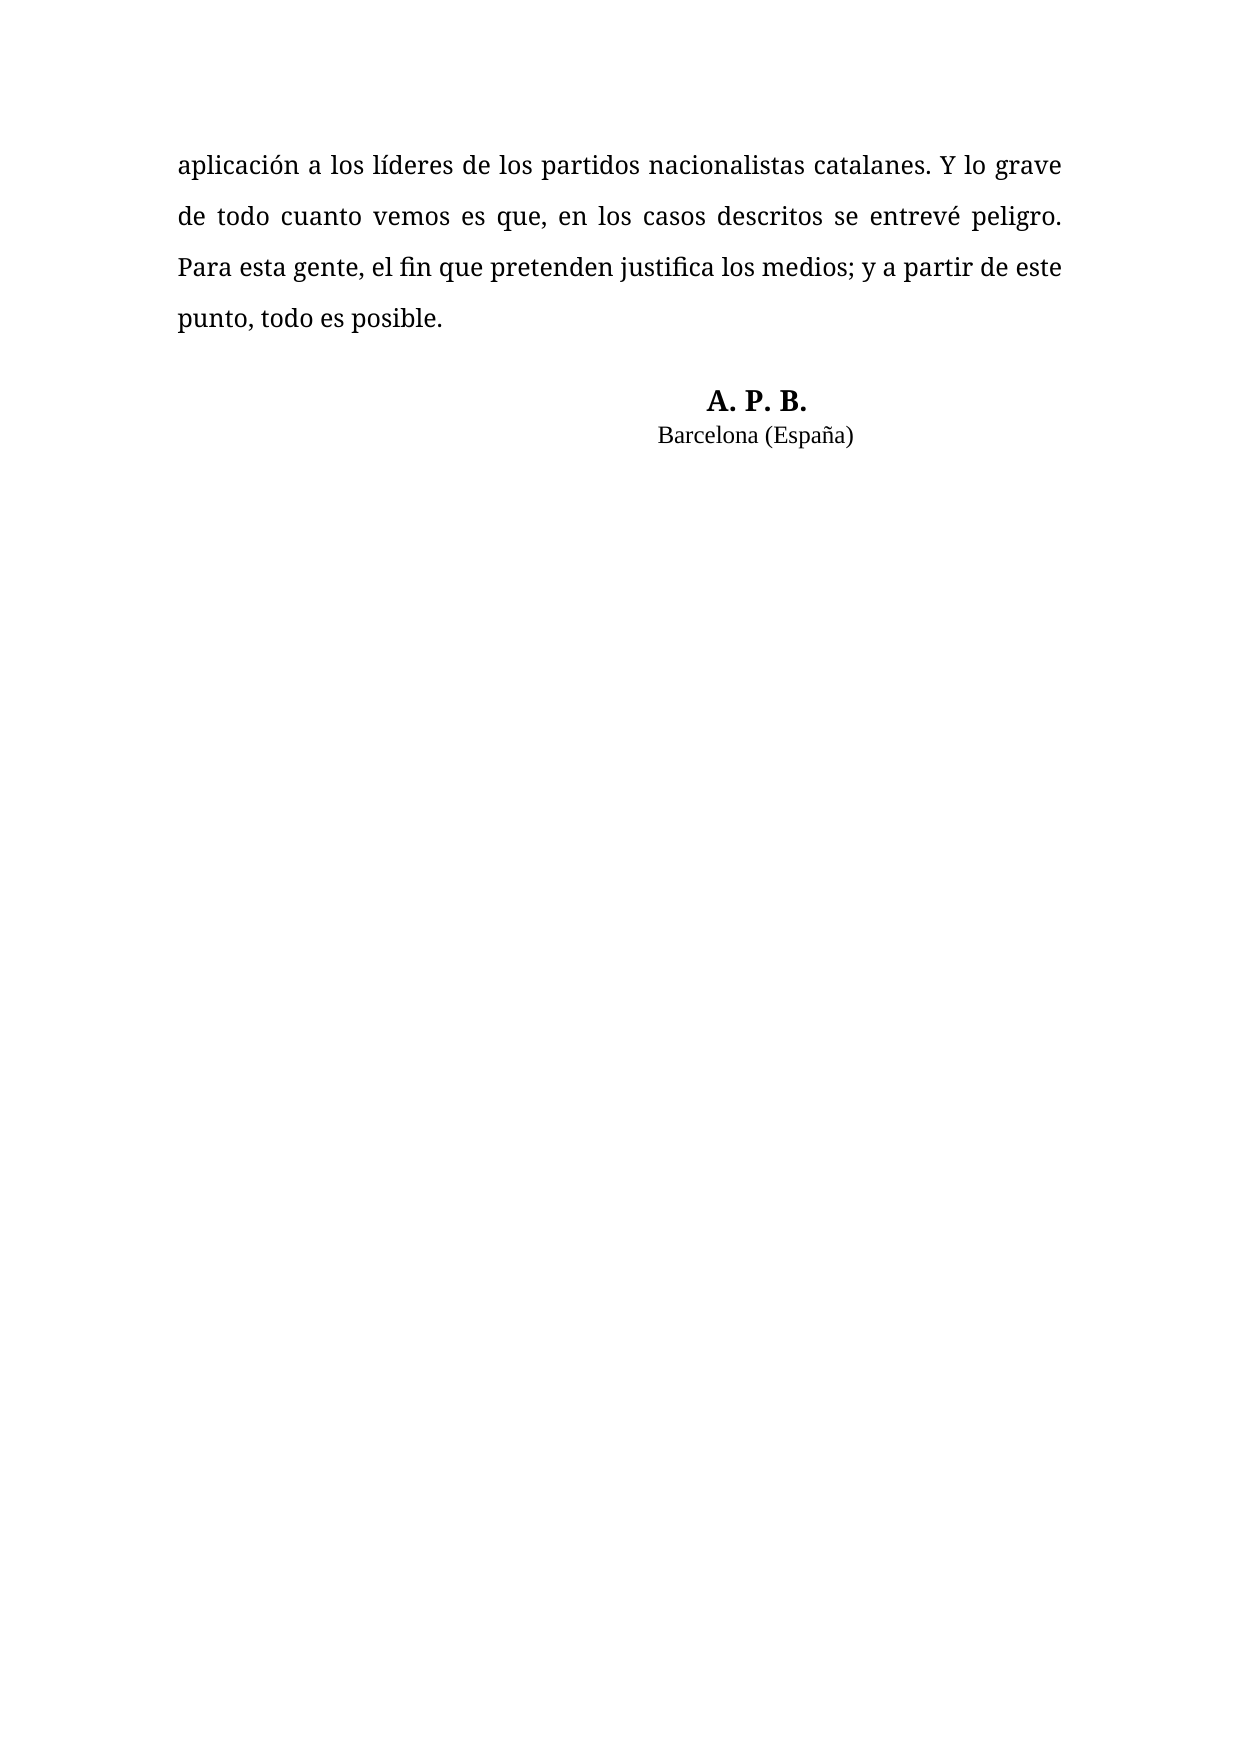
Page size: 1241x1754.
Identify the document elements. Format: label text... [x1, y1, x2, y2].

text A. P. B. [177, 381, 1063, 420]
text Barcelona (España) [177, 420, 1063, 449]
text 12. Y, como punto final, como decía cierto escritor renacentista, ‘en la conducta de las personas va envuelta su filosofía moral’. Esto es de aplicación a los líderes de los partidos nacionalistas catalanes. Y lo grave de todo cuanto vemos es que, en los casos descritos se entrevé peligro. Para esta gente, el fin que pretenden justifica los medios; y a partir de este punto, todo es posible. [177, 148, 1063, 335]
